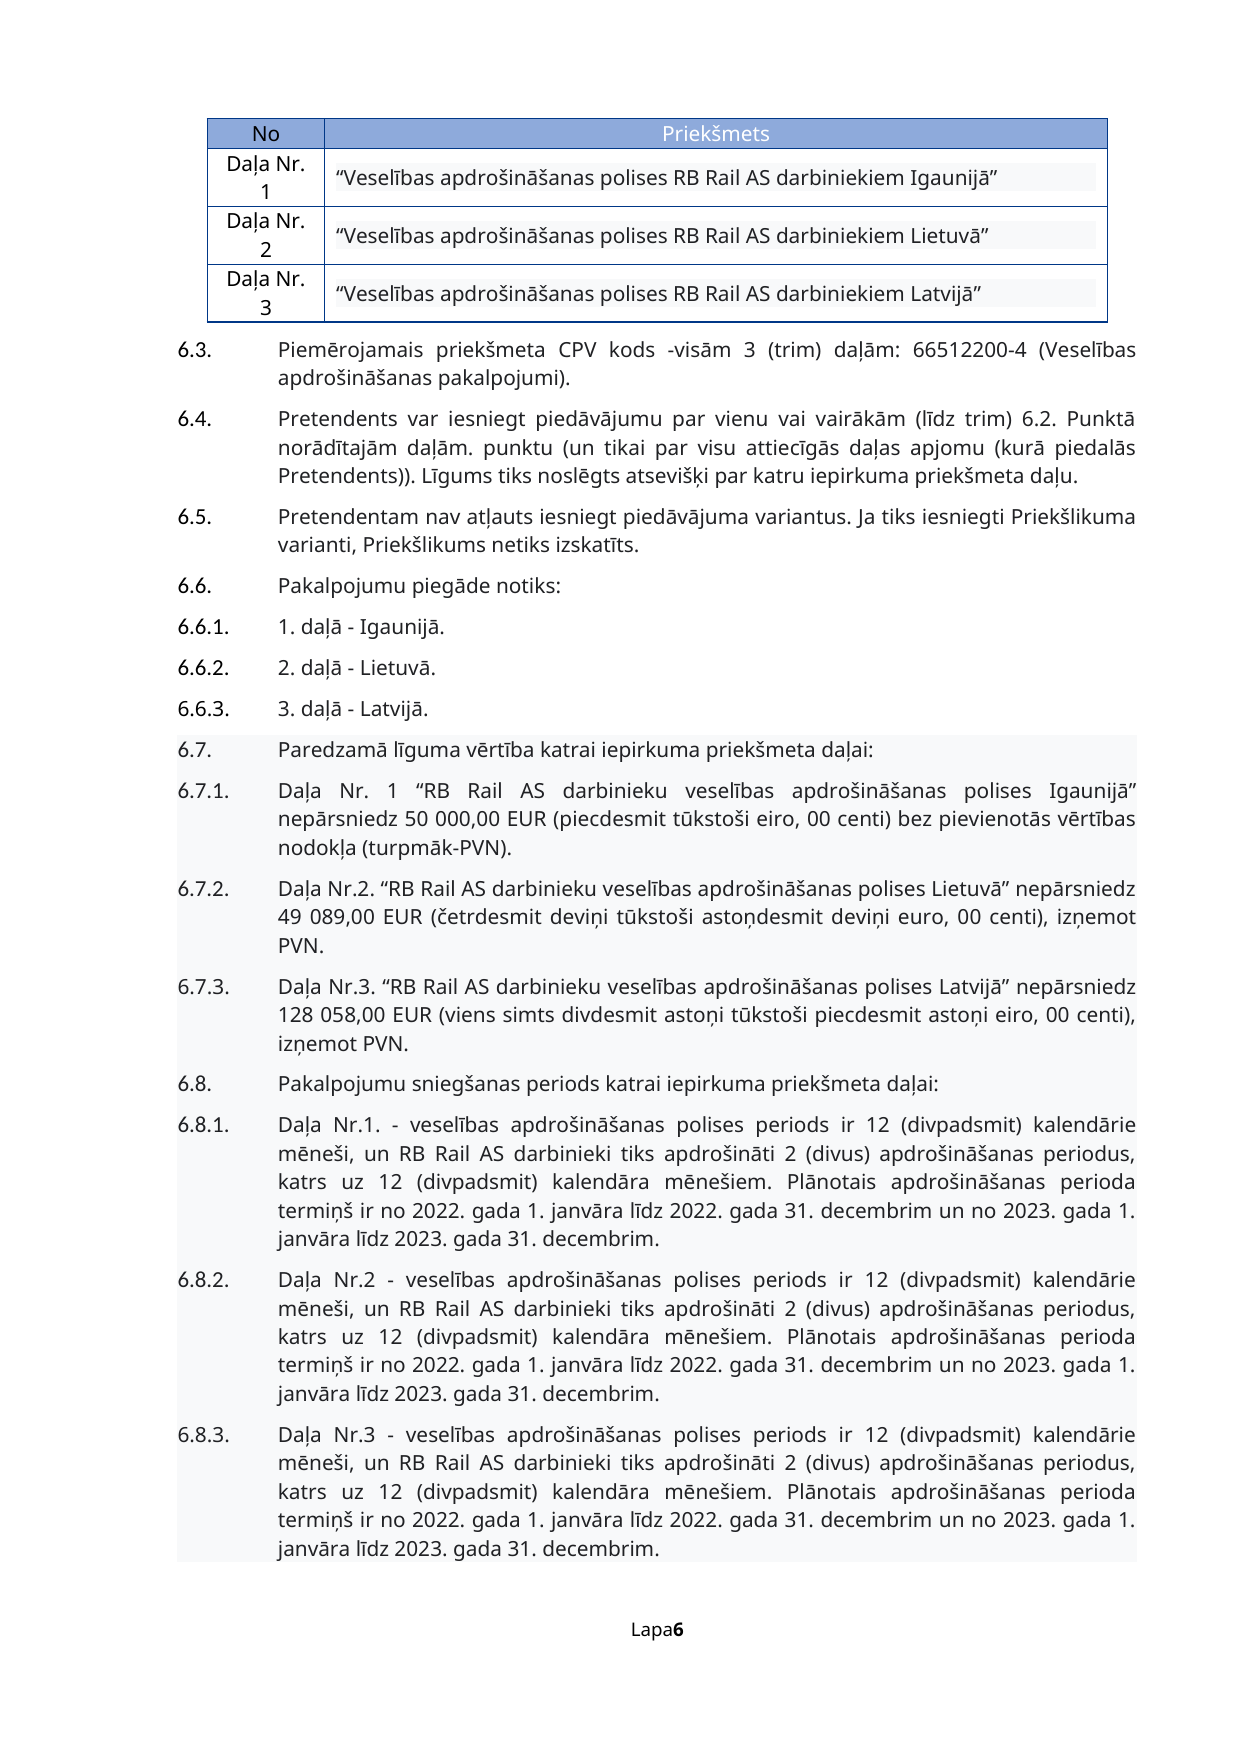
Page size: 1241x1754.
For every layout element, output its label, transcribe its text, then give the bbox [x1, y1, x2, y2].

table_cell Daļa Nr. 3 [208, 265, 324, 321]
subtitle Daļa Nr.2. “RB Rail AS darbinieku veselības apdrošināšanas polises Lietuvā” nepārsniedz 49 089,00 EUR (četrdesmit deviņi tūkstoši astoņdesmit deviņi euro, 00 centi), izņemot PVN. [177, 874, 1137, 959]
table_header No [208, 119, 324, 148]
subtitle Paredzamā līguma vērtība katrai iepirkuma priekšmeta daļai: [177, 735, 1137, 764]
subtitle Piemērojamais priekšmeta CPV kods -visām 3 (trim) daļām: 66512200-4 (Veselības apdrošināšanas pakalpojumi). [177, 335, 1137, 392]
subtitle Daļa Nr.2 - veselības apdrošināšanas polises periods ir 12 (divpadsmit) kalendārie mēneši, un RB Rail AS darbinieki tiks apdrošināti 2 (divus) apdrošināšanas periodus, katrs uz 12 (divpadsmit) kalendāra mēnešiem. Plānotais apdrošināšanas perioda termiņš ir no 2022. gada 1. janvāra līdz 2022. gada 31. decembrim un no 2023. gada 1. janvāra līdz 2023. gada 31. decembrim. [177, 1265, 1137, 1407]
subtitle 3. daļā - Latvijā. [177, 694, 1137, 723]
subtitle Pretendents var iesniegt piedāvājumu par vienu vai vairākām (līdz trim) 6.2. Punktā norādītajām daļām. punktu (un tikai par visu attiecīgās daļas apjomu (kurā piedalās Pretendents)). Līgums tiks noslēgts atsevišķi par katru iepirkuma priekšmeta daļu. [177, 404, 1137, 489]
subtitle Daļa Nr. 1 “RB Rail AS darbinieku veselības apdrošināšanas polises Igaunijā” nepārsniedz 50 000,00 EUR (piecdesmit tūkstoši eiro, 00 centi) bez pievienotās vērtības nodokļa (turpmāk-PVN). [177, 776, 1137, 861]
table_cell “Veselības apdrošināšanas polises RB Rail AS darbiniekiem Latvijā” [325, 265, 1107, 321]
table_header Priekšmets [325, 119, 1107, 148]
subtitle 2. daļā - Lietuvā. [177, 653, 1137, 682]
subtitle Pakalpojumu piegāde notiks: [177, 571, 1137, 600]
subtitle Pakalpojumu sniegšanas periods katrai iepirkuma priekšmeta daļai: [177, 1069, 1137, 1098]
subtitle Daļa Nr.1. - veselības apdrošināšanas polises periods ir 12 (divpadsmit) kalendārie mēneši, un RB Rail AS darbinieki tiks apdrošināti 2 (divus) apdrošināšanas periodus, katrs uz 12 (divpadsmit) kalendāra mēnešiem. Plānotais apdrošināšanas perioda termiņš ir no 2022. gada 1. janvāra līdz 2022. gada 31. decembrim un no 2023. gada 1. janvāra līdz 2023. gada 31. decembrim. [177, 1111, 1137, 1253]
table_cell Daļa Nr. 2 [208, 207, 324, 263]
table_cell “Veselības apdrošināšanas polises RB Rail AS darbiniekiem Lietuvā” [325, 207, 1107, 263]
subtitle Daļa Nr.3. “RB Rail AS darbinieku veselības apdrošināšanas polises Latvijā” nepārsniedz 128 058,00 EUR (viens simts divdesmit astoņi tūkstoši piecdesmit astoņi eiro, 00 centi), izņemot PVN. [177, 972, 1137, 1057]
subtitle Daļa Nr.3 - veselības apdrošināšanas polises periods ir 12 (divpadsmit) kalendārie mēneši, un RB Rail AS darbinieki tiks apdrošināti 2 (divus) apdrošināšanas periodus, katrs uz 12 (divpadsmit) kalendāra mēnešiem. Plānotais apdrošināšanas perioda termiņš ir no 2022. gada 1. janvāra līdz 2022. gada 31. decembrim un no 2023. gada 1. janvāra līdz 2023. gada 31. decembrim. [177, 1420, 1137, 1562]
subtitle 1. daļā - Igaunijā. [177, 612, 1137, 641]
table_cell “Veselības apdrošināšanas polises RB Rail AS darbiniekiem Igaunijā” [325, 149, 1107, 206]
table_cell Daļa Nr. 1 [208, 149, 324, 206]
subtitle Pretendentam nav atļauts iesniegt piedāvājuma variantus. Ja tiks iesniegti Priekšlikuma varianti, Priekšlikums netiks izskatīts. [177, 502, 1137, 559]
